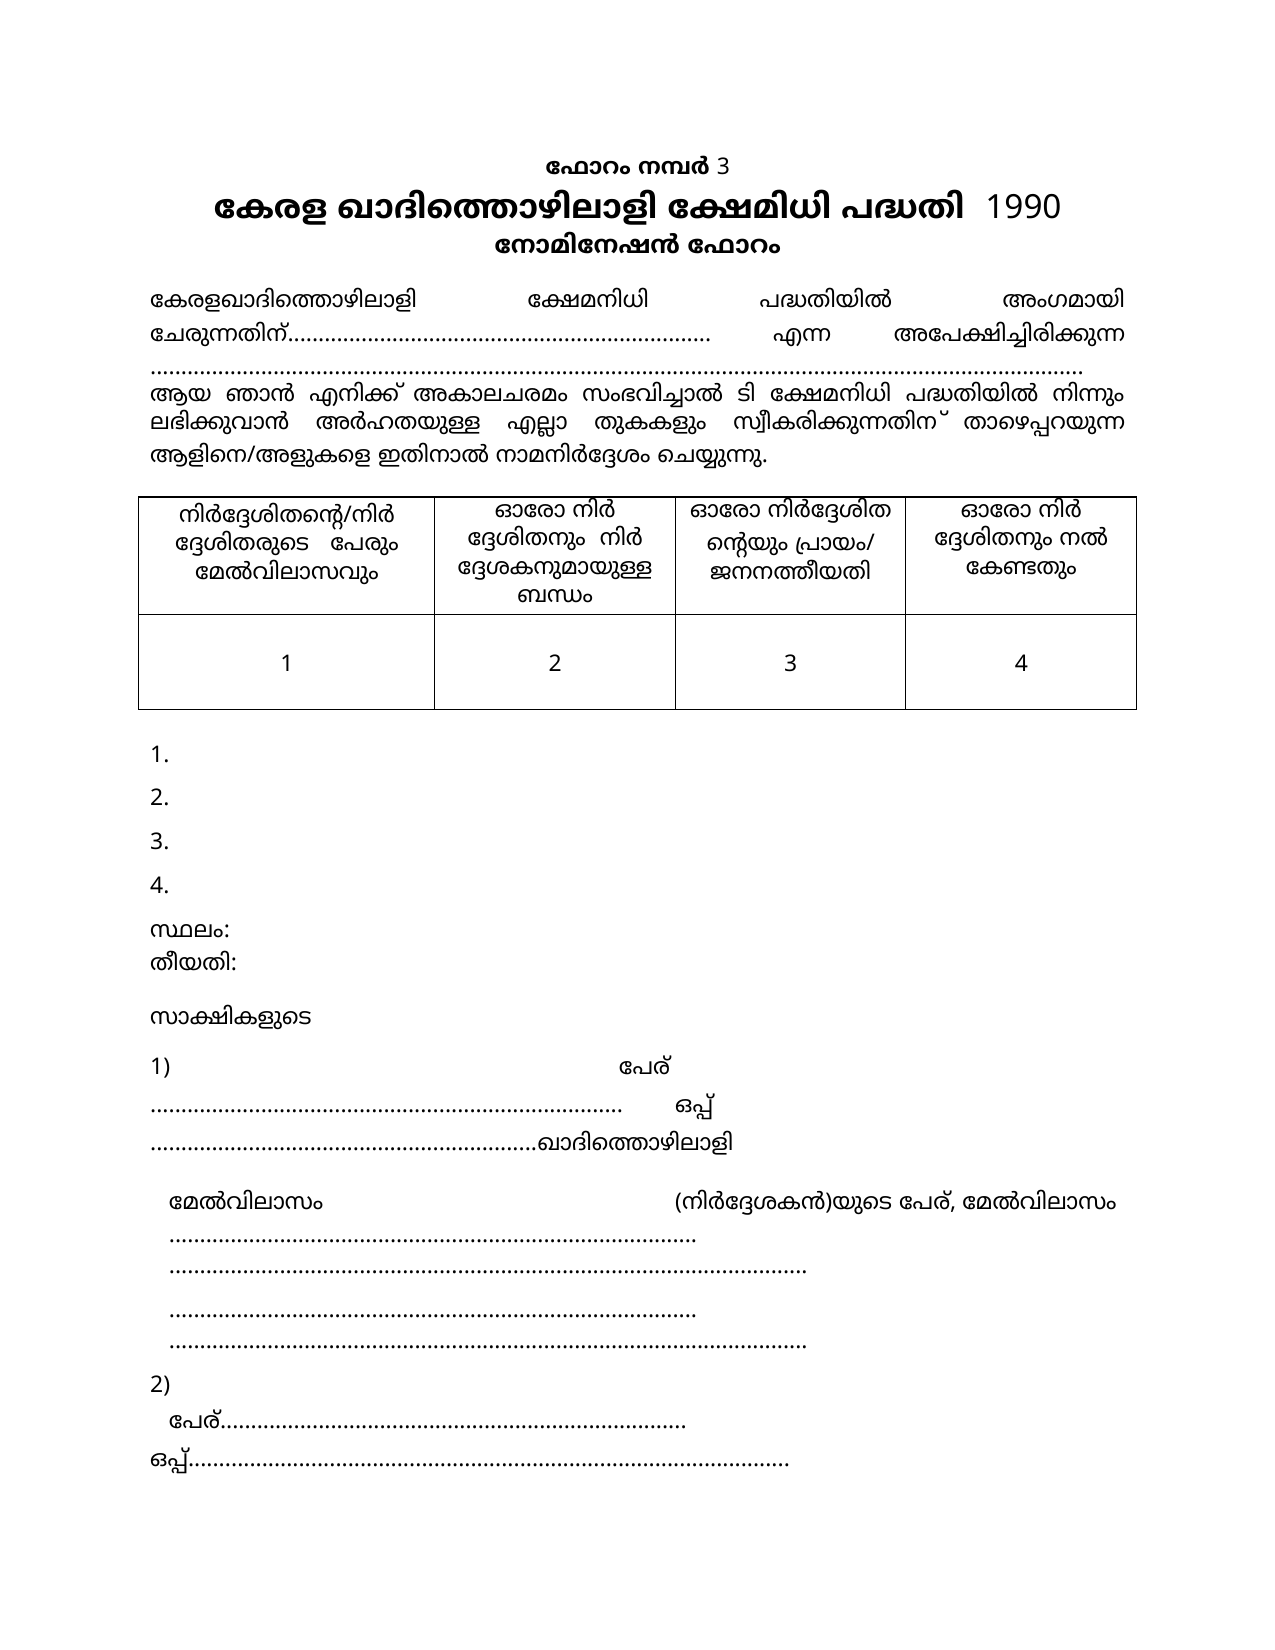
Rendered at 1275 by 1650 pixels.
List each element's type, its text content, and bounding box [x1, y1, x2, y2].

table_cell 1 [139, 615, 434, 709]
text ഫോറം നമ്പര്‍ 3 [150, 150, 1125, 183]
text 2. [150, 781, 1125, 813]
text തീയതി: [150, 946, 1125, 979]
text മേല്‍വിലാസം (നിര്‍ദ്ദേശകന്‍)യുടെ പേര്, മേല്‍വിലാസം [150, 1185, 1125, 1218]
text നോമിനേഷന്‍ ഫോറം [150, 232, 1125, 263]
table_cell 4 [906, 615, 1136, 709]
table_header ഓരോ നിര്‍ദ്ദേശിത ന്റെയും പ്രായം/ ജനനത്തീയതി [676, 498, 905, 614]
table_cell 3 [676, 615, 905, 709]
text 4. [150, 869, 1125, 900]
text 1) പേര് ............................................................................. ഒപ്പ് ...............................................................ഖാദിത്തൊഴിലാളി [150, 1050, 1125, 1159]
text ...................................................................................... ........................................................................................................ [150, 1293, 1125, 1356]
table_header ഓരോ നിര്‍ദ്ദേശിതനും നല്‍കേണ്ടതും [906, 498, 1136, 614]
table_header നിര്‍ദ്ദേശിതന്റെ/നിര്‍ദ്ദേശിതരുടെ പേരും മേല്‍വിലാസവും [139, 498, 434, 614]
text 3. [150, 825, 1125, 856]
table_header ഓരോ നിര്‍ദ്ദേശിതനും നിര്‍ദ്ദേശകനുമായുള്ള ബന്ധം [435, 498, 675, 614]
text 2) പേര്............................................................................ ഒപ്പ്.................................................................................................. [150, 1368, 1125, 1475]
text 1. [150, 738, 1125, 769]
text കേരള ഖാദിത്തൊഴിലാളി ക്ഷേമിധി പദ്ധതി 1990 [150, 183, 1125, 232]
text കേരളഖാദിത്തൊഴിലാളി ക്ഷേമനിധി പദ്ധതിയില്‍ അംഗമായി ചേരുന്നതിന്..................................................................... എന്ന അപേക്ഷിച്ചിരിക്കുന്ന ........................................................................................................................................................ ആയ ഞാന്‍ എനിക്ക് അകാലചരമം സംഭവിച്ചാല്‍ ടി ക്ഷേമനിധി പദ്ധതിയില്‍ നിന്നും ലഭിക്കുവാന്‍ അര്‍ഹതയുള്ള എല്ലാ തുകകളും സ്വീകരിക്കുന്നതിന് താഴെപ്പറയുന്ന ആളിനെ/അളുകളെ ഇതിനാല്‍ നാമനിര്‍ദ്ദേശം ചെയ്യുന്നു. [150, 288, 1125, 471]
text ...................................................................................... ........................................................................................................ [150, 1218, 1125, 1281]
table_cell 2 [435, 615, 675, 709]
text സാക്ഷികളുടെ [150, 1005, 1125, 1033]
text സ്ഥലം: [150, 913, 1125, 946]
